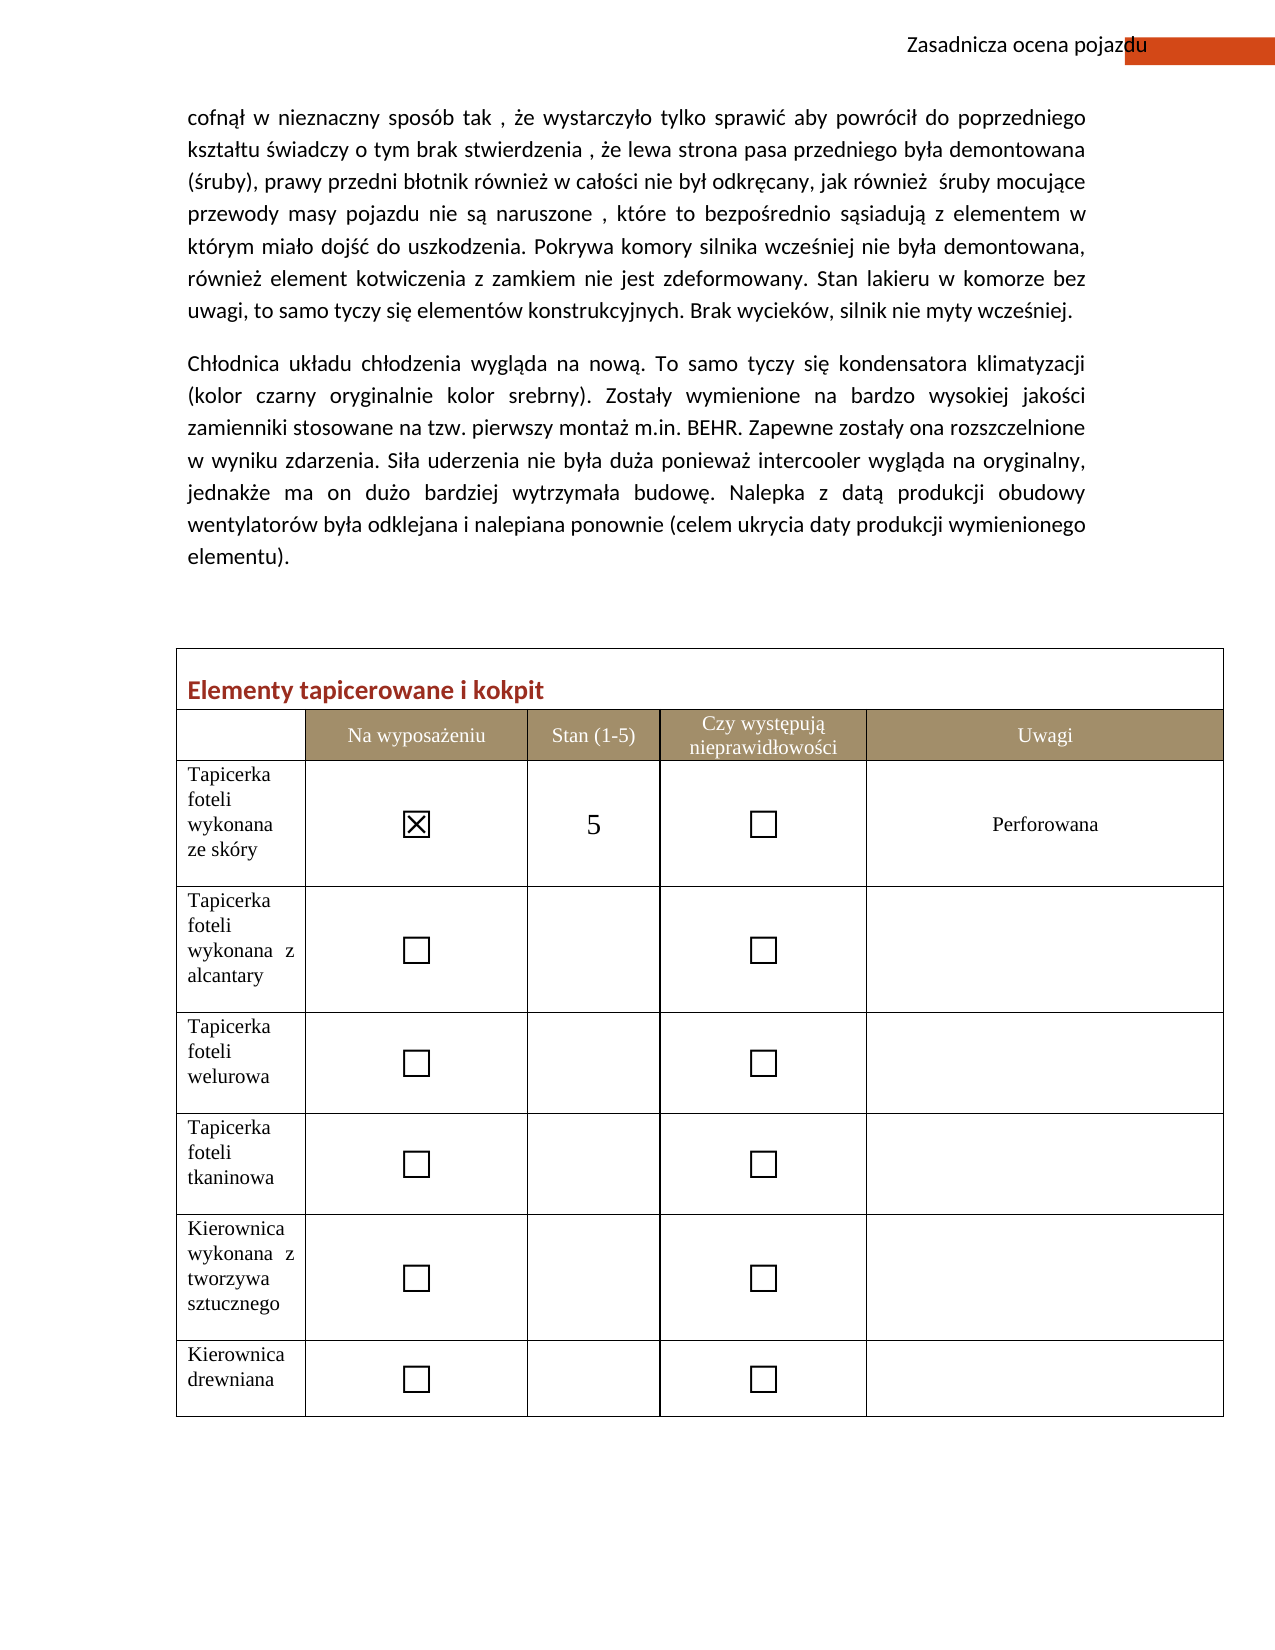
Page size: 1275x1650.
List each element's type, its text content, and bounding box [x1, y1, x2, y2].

table_cell Kierownica wykonana z tworzywa sztucznego [177, 1215, 305, 1340]
table_cell [867, 887, 1223, 1012]
table_cell [867, 1114, 1223, 1214]
table_cell Czy występują nieprawidłowości [661, 710, 866, 760]
table_cell Tapicerka foteli welurowa [177, 1013, 305, 1113]
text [187, 103, 1087, 324]
table_cell Perforowana [867, 761, 1223, 886]
table_cell [528, 1341, 659, 1416]
table_cell Uwagi [867, 710, 1223, 760]
text Chłodnica układu chłodzenia wygląda na nową. To samo tyczy się kondensatora klimatyzacji (kolor czarny oryginalnie kolor srebrny). Zostały wymienione na bardzo wysokiej jakości zamienniki stosowane na tzw. pierwszy montaż m.in. BEHR. Zapewne zostały ona rozszczelnione w wyniku zdarzenia. Siła uderzenia nie była duża ponieważ intercooler wygląda na oryginalny, jednakże ma on dużo bardziej wytrzymała budowę. Nalepka z datą produkcji obudowy wentylatorów była odklejana i nalepiana ponownie (celem ukrycia daty produkcji wymienionego elementu). [187, 349, 1087, 570]
table_cell [528, 1114, 659, 1214]
table_cell Na wyposażeniu [306, 710, 527, 760]
table_cell Tapicerka foteli tkaninowa [177, 1114, 305, 1214]
table_cell [528, 1215, 659, 1340]
table_cell [867, 1341, 1223, 1416]
table_cell Tapicerka foteli wykonana z alcantary [177, 887, 305, 1012]
table_cell [867, 1013, 1223, 1113]
table_cell [528, 1013, 659, 1113]
table_cell Kierownica drewniana [177, 1341, 305, 1416]
table_cell Stan (1-5) [528, 710, 659, 760]
table_cell Tapicerka foteli wykonana ze skóry [177, 761, 305, 886]
table_cell [177, 710, 305, 760]
table_cell 5 [528, 761, 659, 886]
table_cell [867, 1215, 1223, 1340]
table_header Elementy tapicerowane i kokpit [177, 649, 1223, 709]
table_cell [528, 887, 659, 1012]
